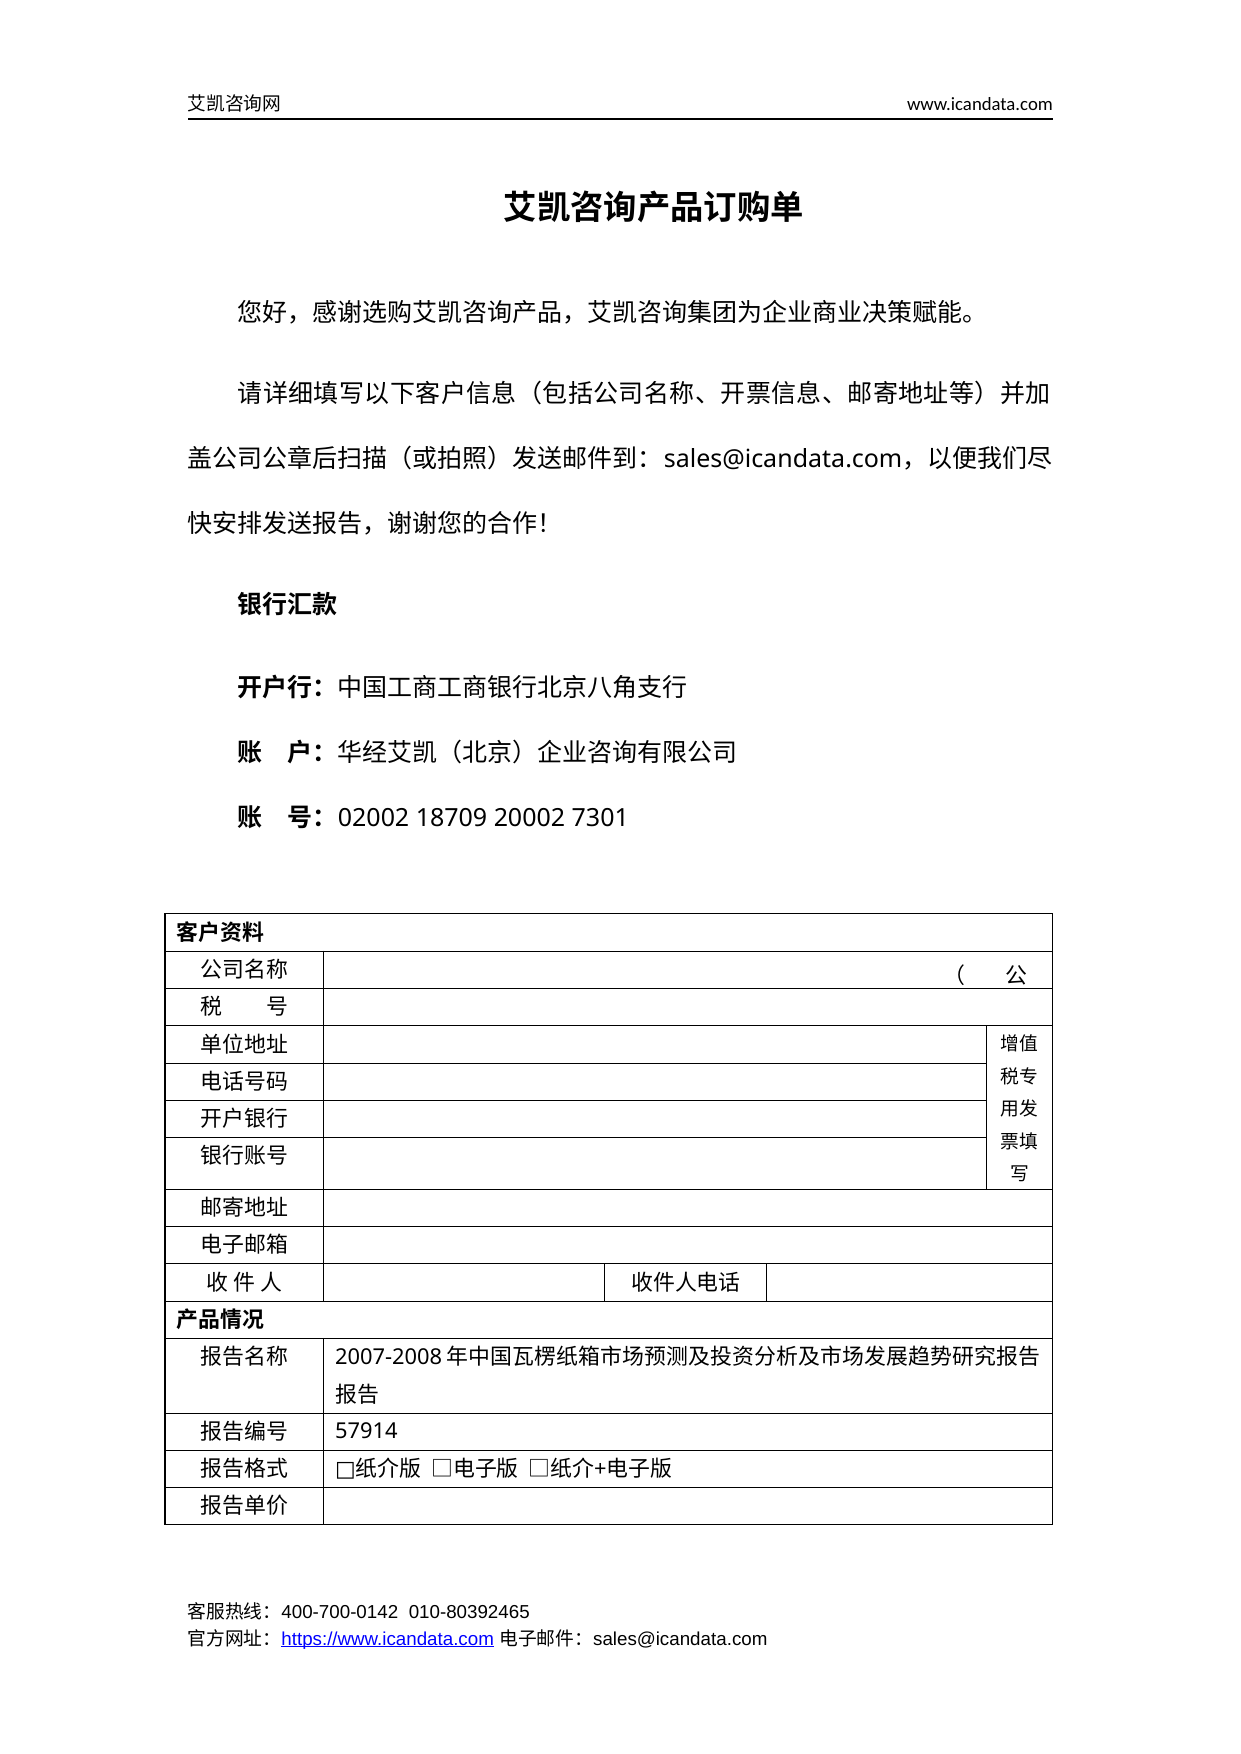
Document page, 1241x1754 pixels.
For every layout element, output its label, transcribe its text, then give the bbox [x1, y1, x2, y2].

table_cell 电话号码 [166, 1064, 323, 1100]
table_cell 单位地址 [166, 1026, 323, 1062]
table_cell [324, 1227, 1052, 1263]
table_cell [324, 1190, 1052, 1226]
text 艾凯咨询产品订购单 [187, 172, 1053, 237]
table_cell □纸介版 □电子版 □纸介+电子版 [324, 1451, 1052, 1487]
table_cell [324, 1264, 604, 1301]
table_cell 收 件 人 [166, 1264, 323, 1301]
table_cell [324, 1026, 986, 1062]
table_cell 公司名称 [166, 952, 323, 988]
table_cell 收件人电话 [605, 1264, 766, 1301]
table_cell [324, 1138, 986, 1189]
table_cell [324, 952, 1052, 988]
table_cell 开户银行 [166, 1101, 323, 1137]
table_cell 产品情况 [166, 1302, 1052, 1338]
text 请详细填写以下客户信息（包括公司名称、开票信息、邮寄地址等）并加盖公司公章后扫描（或拍照）发送邮件到：sales@icandata.com，以便我们尽快安排发送报告，谢谢您的合作！ [187, 359, 1053, 554]
text 账 号：02002 18709 20002 7301 [187, 783, 1053, 848]
table_cell [324, 1488, 1052, 1524]
text 开户行：中国工商工商银行北京八角支行 [187, 653, 1053, 718]
table_cell [767, 1264, 1052, 1301]
table_cell 2007-2008年中国瓦楞纸箱市场预测及投资分析及市场发展趋势研究报告报告 [324, 1339, 1052, 1412]
table_header 客户资料 [166, 914, 1052, 951]
table_cell 报告名称 [166, 1339, 323, 1412]
table_cell 增值税专用发票填写 [987, 1026, 1052, 1189]
table_cell 税 号 [166, 989, 323, 1025]
table_cell 邮寄地址 [166, 1190, 323, 1226]
table_cell 报告格式 [166, 1451, 323, 1487]
table_cell [324, 1101, 986, 1137]
table_cell 报告单价 [166, 1488, 323, 1524]
text 银行汇款 [187, 570, 1053, 635]
table_cell [324, 989, 1052, 1025]
text 账 户：华经艾凯（北京）企业咨询有限公司 [187, 718, 1053, 783]
table_cell 57914 [324, 1414, 1052, 1450]
table_cell [324, 1064, 986, 1100]
text 您好，感谢选购艾凯咨询产品，艾凯咨询集团为企业商业决策赋能。 [187, 278, 1053, 343]
table_cell 电子邮箱 [166, 1227, 323, 1263]
table_cell 银行账号 [166, 1138, 323, 1189]
table_cell 报告编号 [166, 1414, 323, 1450]
